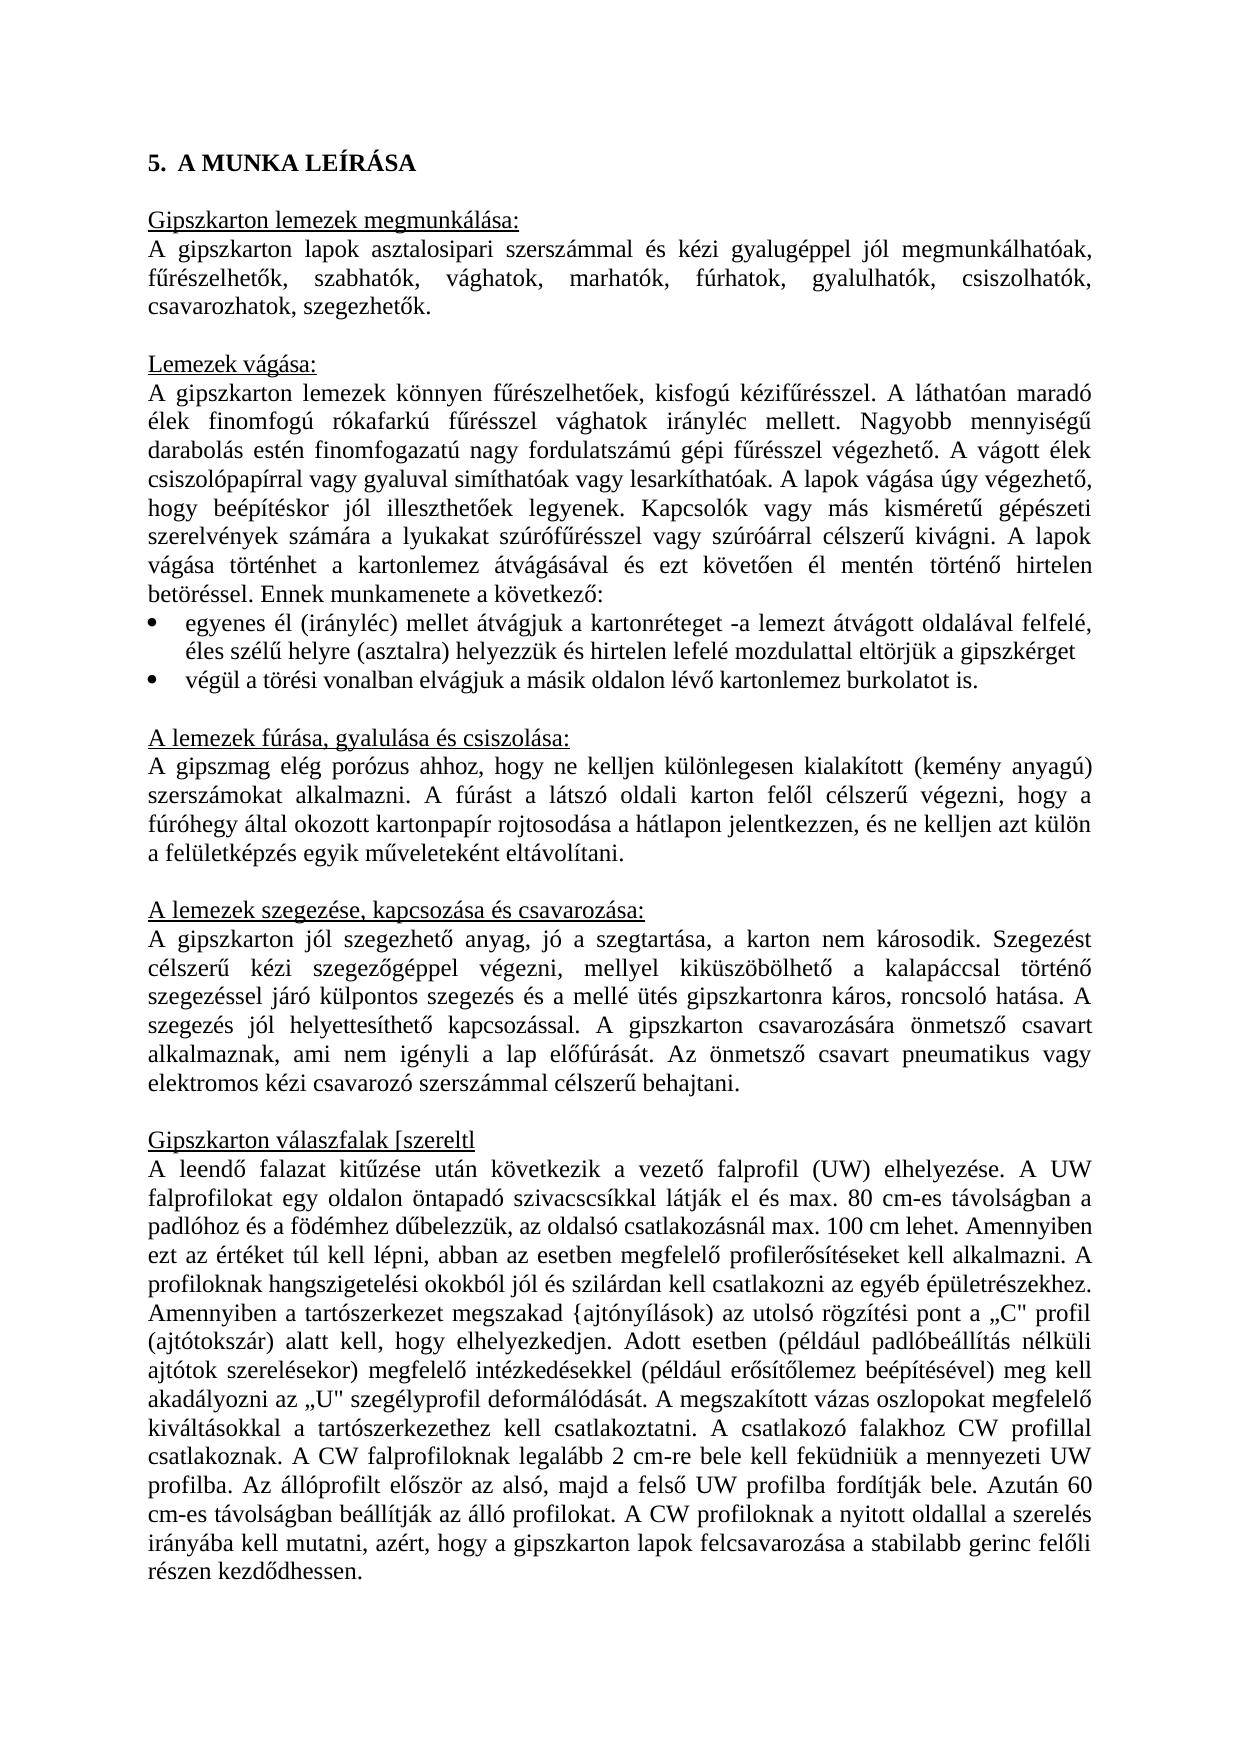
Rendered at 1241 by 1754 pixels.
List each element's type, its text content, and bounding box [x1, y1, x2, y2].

text A lemezek szegezése, kapcsozása és csavarozása: [148, 895, 1092, 924]
text A gipszkarton jól szegezhető anyag, jó a szegtartása, a karton nem károsodik. Szegezést célszerű kézi szegezőgéppel végezni, mellyel kiküszöbölhető a kalapáccsal történő szegezéssel járó külpontos szegezés és a mellé ütés gipszkartonra káros, roncsoló hatása. A szegezés jól helyettesíthető kapcsozással. A gipszkarton csavarozására önmetsző csavart alkalmaznak, ami nem igényli a lap előfúrását. Az önmetsző csavart pneumatikus vagy elektromos kézi csavarozó szerszámmal célszerű behajtani. [148, 924, 1092, 1096]
text Lemezek vágása: [148, 349, 1092, 378]
text A gipszkarton lemezek könnyen fűrészelhetőek, kisfogú kézifűrésszel. A láthatóan maradó élek finomfogú rókafarkú fűrésszel vághatok irányléc mellett. Nagyobb mennyiségű darabolás estén finomfogazatú nagy fordulatszámú gépi fűrésszel végezhető. A vágott élek csiszolópapírral vagy gyaluval simíthatóak vagy lesarkíthatóak. A lapok vágása úgy végezhető, hogy beépítéskor jól illeszthetőek legyenek. Kapcsolók vagy más kisméretű gépészeti szerelvények számára a lyukakat szúrófűrésszel vagy szúróárral célszerű kivágni. A lapok vágása történhet a kartonlemez átvágásával és ezt követően él mentén történő hirtelen betöréssel. Ennek munkamenete a következő: [148, 378, 1092, 608]
text A leendő falazat kitűzése után következik a vezető falprofil (UW) elhelyezése. A UW falprofilokat egy oldalon öntapadó szivacscsíkkal látják el és max. 80 cm-es távolságban a padlóhoz és a födémhez dűbelezzük, az oldalsó csatlakozásnál max. 100 cm lehet. Amennyiben ezt az értéket túl kell lépni, abban az esetben megfelelő profilerősítéseket kell alkalmazni. A profiloknak hangszigetelési okokból jól és szilárdan kell csatlakozni az egyéb épületrészekhez. Amennyiben a tartószerkezet megszakad {ajtónyílások) az utolsó rögzítési pont a „C" profil (ajtótokszár) alatt kell, hogy elhelyezkedjen. Adott esetben (például padlóbeállítás nélküli ajtótok szerelésekor) megfelelő intézkedésekkel (például erősítőlemez beépítésével) meg kell akadályozni az „U" szegélyprofil deformálódását. A megszakított vázas oszlopokat megfelelő kiváltásokkal a tartószerkezethez kell csatlakoztatni. A csatlakozó falakhoz CW profillal csatlakoznak. A CW falprofiloknak legalább 2 cm-re bele kell feküdniük a mennyezeti UW profilba. Az állóprofilt először az alsó, majd a felső UW profilba fordítják bele. Azután 60 cm-es távolságban beállítják az álló profilokat. A CW profiloknak a nyitott oldallal a szerelés irányába kell mutatni, azért, hogy a gipszkarton lapok felcsavarozása a stabilabb gerinc felőli részen kezdődhessen. [148, 1154, 1092, 1585]
text A lemezek fúrása, gyalulása és csiszolása: [148, 723, 1092, 751]
text A gipszmag elég porózus ahhoz, hogy ne kelljen különlegesen kialakított (kemény anyagú) szerszámokat alkalmazni. A fúrást a látszó oldali karton felől célszerű végezni, hogy a fúróhegy által okozott kartonpapír rojtosodása a hátlapon jelentkezzen, és ne kelljen azt külön a felületképzés egyik műveleteként eltávolítani. [148, 751, 1092, 866]
list egyenes él (irányléc) mellet átvágjuk a kartonréteget -a lemezt átvágott oldalával felfelé, éles szélű helyre (asztalra) helyezzük és hirtelen lefelé mozdulattal eltörjük a gipszkérget [148, 608, 1092, 665]
list végül a törési vonalban elvágjuk a másik oldalon lévő kartonlemez burkolatot is. [148, 665, 1092, 694]
text Gipszkarton lemezek megmunkálása: [148, 205, 1092, 234]
text Gipszkarton válaszfalak [szereltl [148, 1125, 1092, 1154]
text A gipszkarton lapok asztalosipari szerszámmal és kézi gyalugéppel jól megmunkálhatóak, fűrészelhetők, szabhatók, vághatok, marhatók, fúrhatok, gyalulhatók, csiszolhatók, csavarozhatok, szegezhetők. [148, 234, 1092, 320]
list A Munka leírása [148, 148, 1092, 176]
